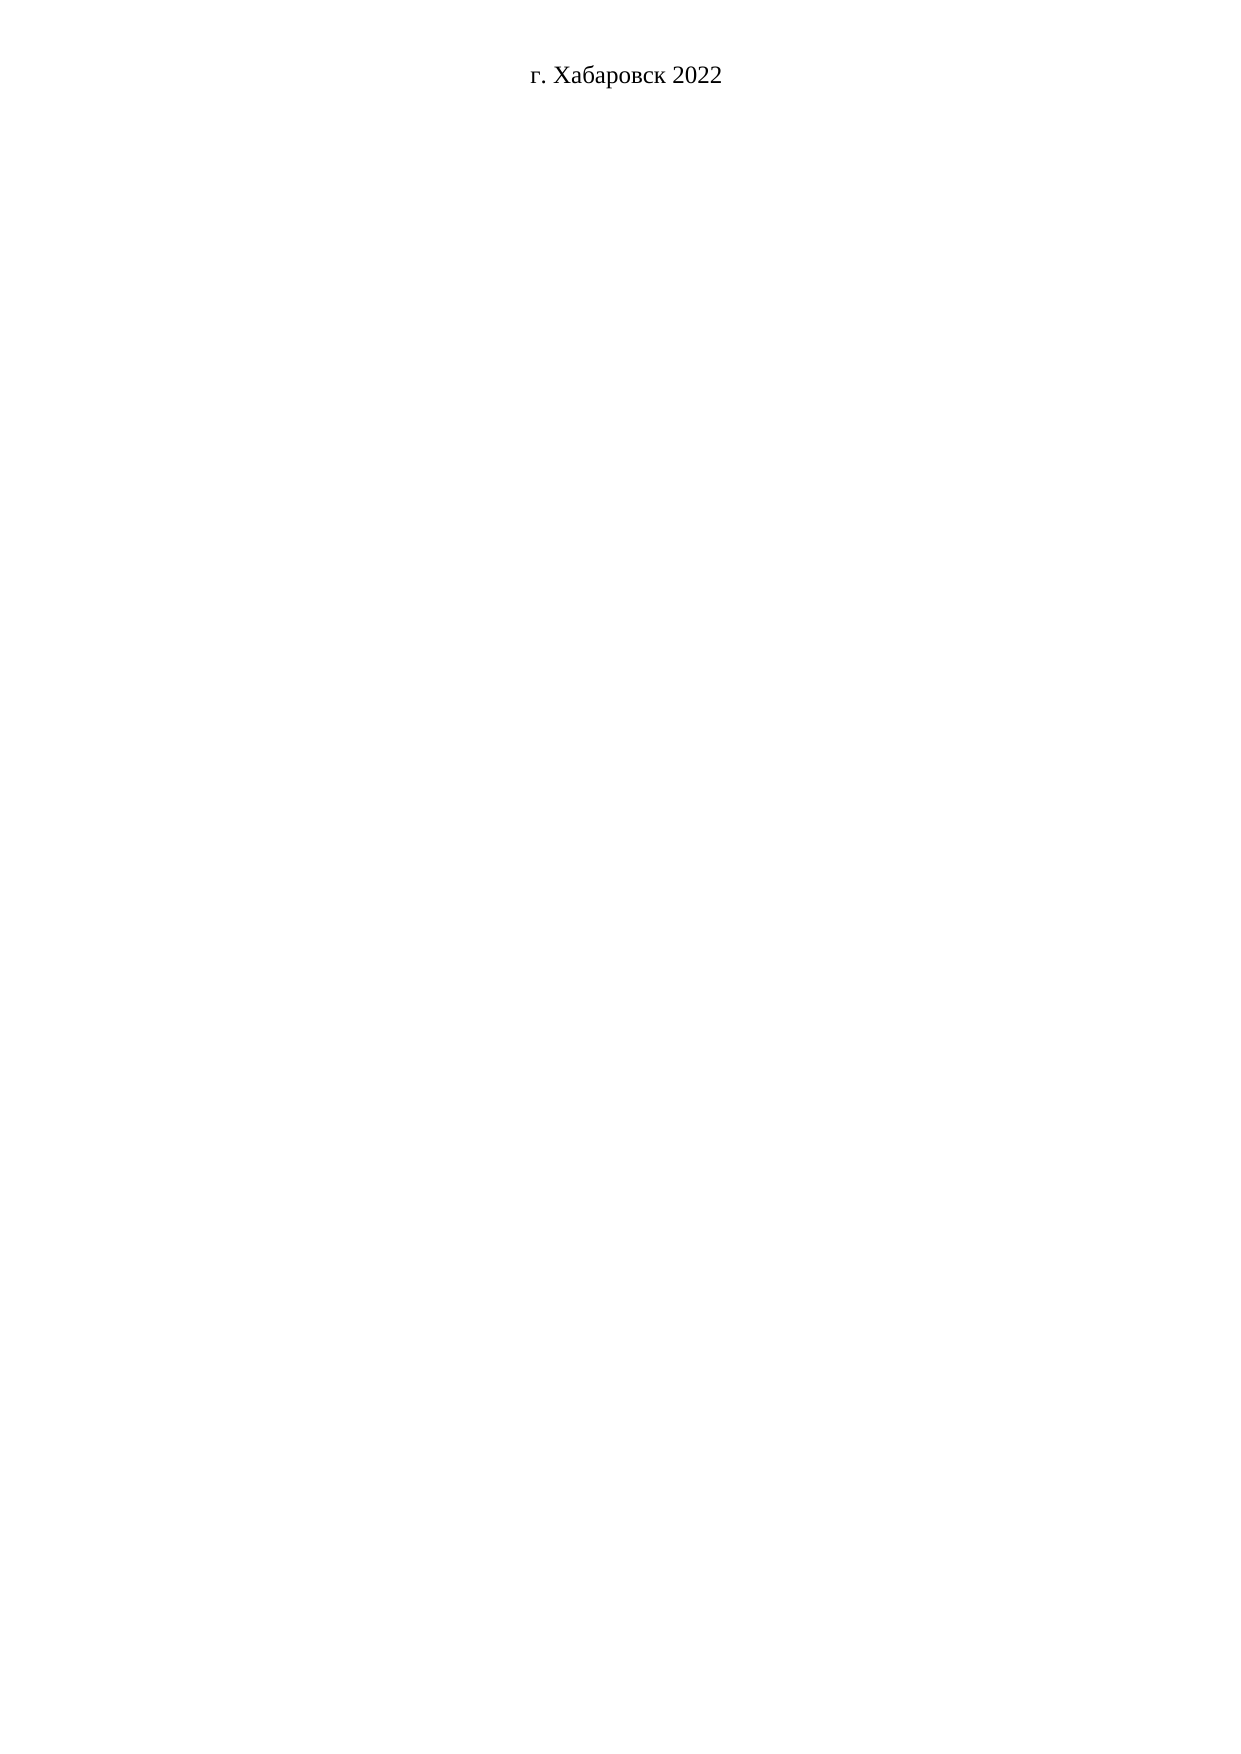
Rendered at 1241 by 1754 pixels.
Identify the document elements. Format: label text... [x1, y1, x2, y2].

text г. Хабаровск 2022 [150, 62, 722, 89]
